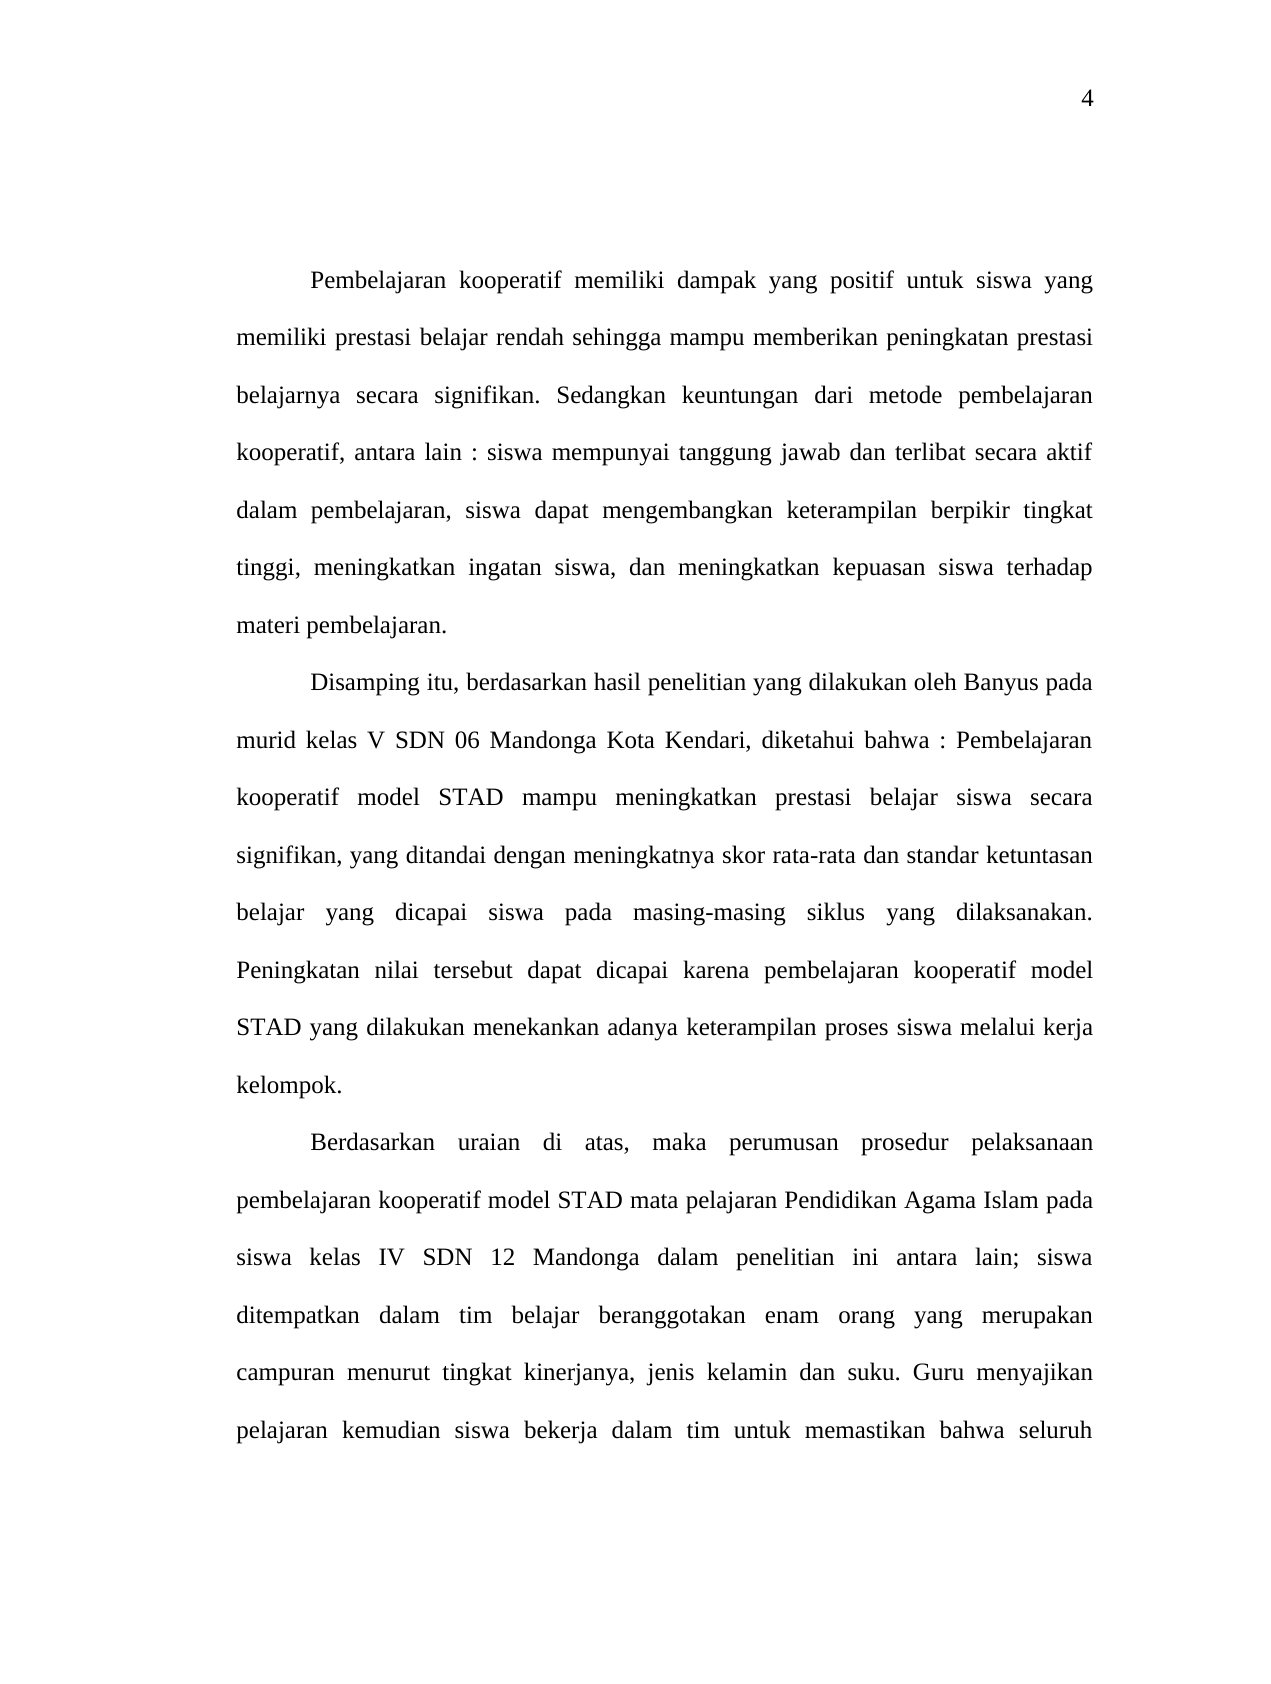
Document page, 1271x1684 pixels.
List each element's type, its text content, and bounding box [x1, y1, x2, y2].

list Disamping itu, berdasarkan hasil penelitian yang dilakukan oleh Banyus pada murid kelas V SDN 06 Mandonga Kota Kendari, diketahui bahwa : Pembelajaran kooperatif model STAD mampu meningkatkan prestasi belajar siswa secara signifikan, yang ditandai dengan meningkatnya skor rata-rata dan standar ketuntasan belajar yang dicapai siswa pada masing-masing siklus yang dilaksanakan. Peningkatan nilai tersebut dapat dicapai karena pembelajaran kooperatif model STAD yang dilakukan menekankan adanya keterampilan proses siswa melalui kerja kelompok. [236, 667, 1094, 1099]
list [236, 1127, 1094, 1444]
text Pembelajaran kooperatif memiliki dampak yang positif untuk siswa yang memiliki prestasi belajar rendah sehingga mampu memberikan peningkatan prestasi belajarnya secara signifikan. Sedangkan keuntungan dari metode pembelajaran kooperatif, antara lain : siswa mempunyai tanggung jawab dan terlibat secara aktif dalam pembelajaran, siswa dapat mengembangkan keterampilan berpikir tingkat tinggi, meningkatkan ingatan siswa, dan meningkatkan kepuasan siswa terhadap materi pembelajaran. [236, 265, 1094, 639]
